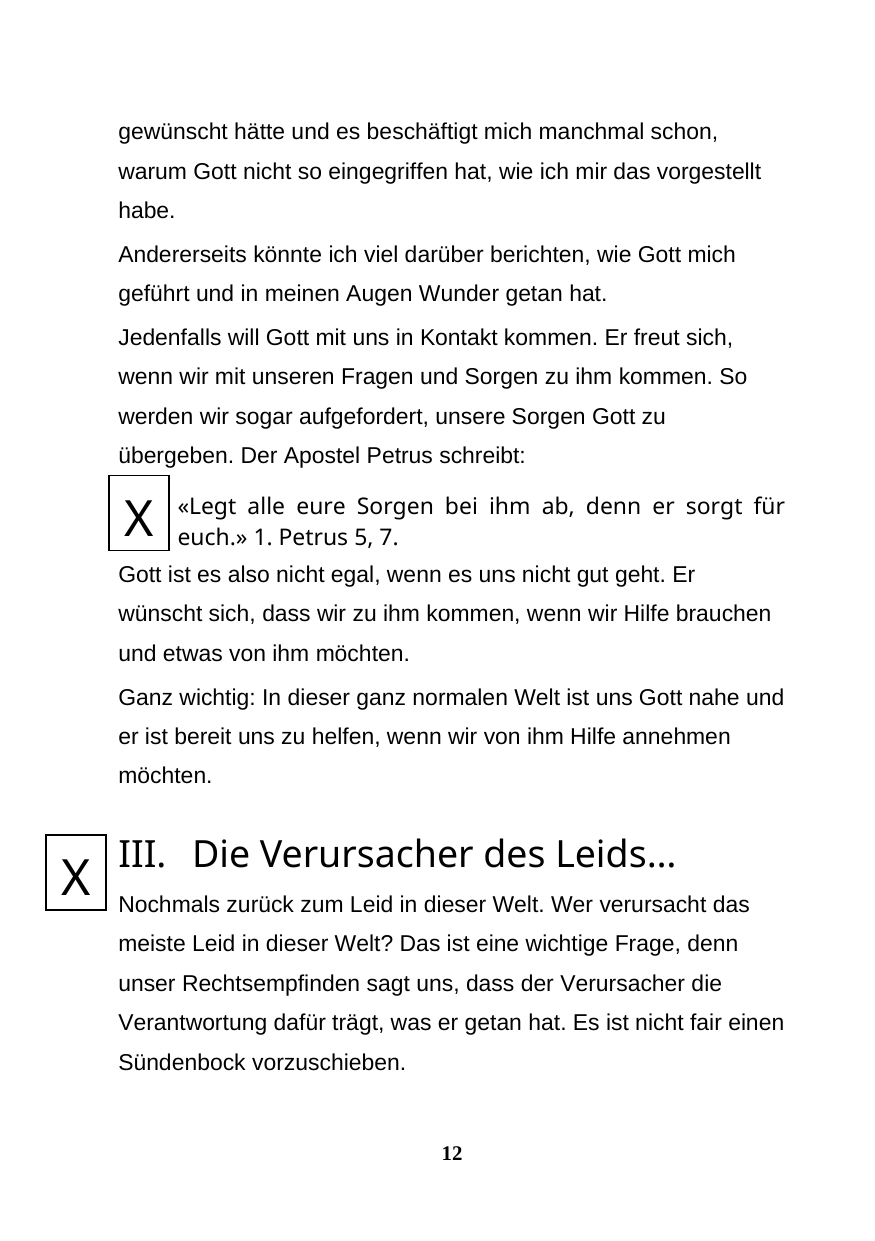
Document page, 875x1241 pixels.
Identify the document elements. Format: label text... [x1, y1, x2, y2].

text «Legt alle eure Sorgen bei ihm ab, denn er sorgt für euch.» 1. Petrus 5, 7. [177, 490, 785, 553]
list Andererseits könnte ich viel darüber berichten, wie Gott mich geführt und in meinen Augen Wunder getan hat. [118, 241, 785, 307]
list Nochmals zurück zum Leid in dieser Welt. Wer verursacht das meiste Leid in dieser Welt? Das ist eine wichtige Frage, denn unser Rechtsempfinden sagt uns, dass der Verursacher die Verantwortung dafür trägt, was er getan hat. Es ist nicht fair einen Sündenbock vorzuschieben. [118, 891, 785, 1075]
list Gott ist es also nicht egal, wenn es uns nicht gut geht. Er wünscht sich, dass wir zu ihm kommen, wenn wir Hilfe brauchen und etwas von ihm möchten. [118, 561, 785, 666]
list Jedenfalls will Gott mit uns in Kontakt kommen. Er freut sich, wenn wir mit unseren Fragen und Sorgen zu ihm kommen. So werden wir sogar aufgefordert, unsere Sorgen Gott zu übergeben. Der Apostel Petrus schreibt: [118, 324, 785, 469]
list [118, 118, 785, 223]
list Ganz wichtig: In dieser ganz normalen Welt ist uns Gott nahe und er ist bereit uns zu helfen, wenn wir von ihm Hilfe annehmen möchten. [118, 683, 785, 789]
subtitle Die Verursacher des Leids… [118, 827, 785, 878]
